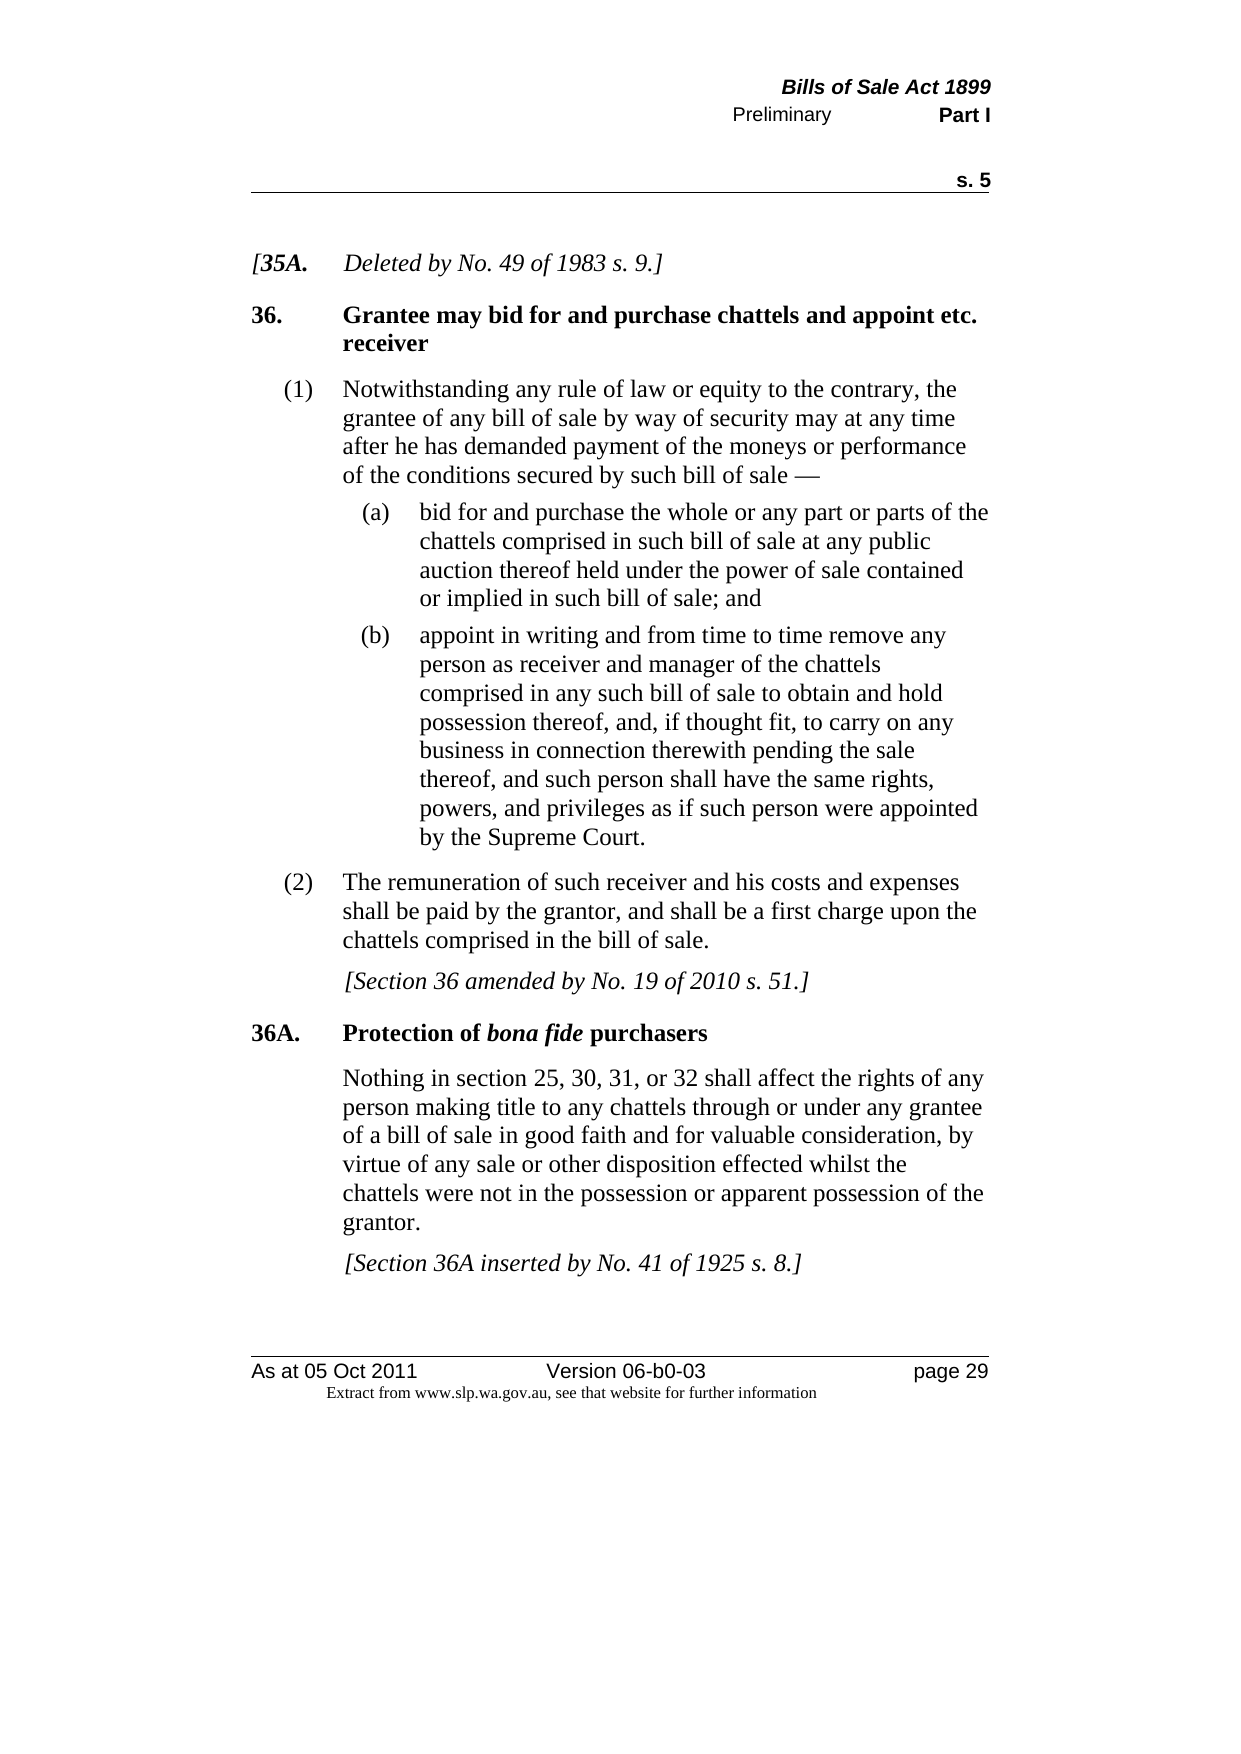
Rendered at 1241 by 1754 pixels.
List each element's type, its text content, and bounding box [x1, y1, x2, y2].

text (1) Notwithstanding any rule of law or equity to the contrary, the grantee of any bill of sale by way of security may at any time after he has demanded payment of the moneys or performance of the conditions secured by such bill of sale — [251, 374, 989, 489]
subtitle 36A. Protection of bona fide purchasers [251, 1018, 989, 1046]
text [35A. Deleted by No. 49 of 1983 s. 9.] [251, 248, 989, 277]
text (2) The remuneration of such receiver and his costs and expenses shall be paid by the grantor, and shall be a first charge upon the chattels comprised in the bill of sale. [251, 867, 989, 953]
text (b) appoint in writing and from time to time remove any person as receiver and manager of the chattels comprised in any such bill of sale to obtain and hold possession thereof, and, if thought fit, to carry on any business in connection therewith pending the sale thereof, and such person shall have the same rights, powers, and privileges as if such person were appointed by the Supreme Court. [251, 621, 989, 851]
subtitle 36. Grantee may bid for and purchase chattels and appoint etc. receiver [251, 300, 989, 357]
text (a) bid for and purchase the whole or any part or parts of the chattels comprised in such bill of sale at any public auction thereof held under the power of sale contained or implied in such bill of sale; and [251, 497, 989, 612]
text [Section 36 amended by No. 19 of 2010 s. 51.] [251, 966, 989, 995]
text [Section 36A inserted by No. 41 of 1925 s. 8.] [251, 1248, 989, 1277]
text Nothing in section 25, 30, 31, or 32 shall affect the rights of any person making title to any chattels through or under any grantee of a bill of sale in good faith and for valuable consideration, by virtue of any sale or other disposition effected whilst the chattels were not in the possession or apparent possession of the grantor. [251, 1063, 989, 1236]
